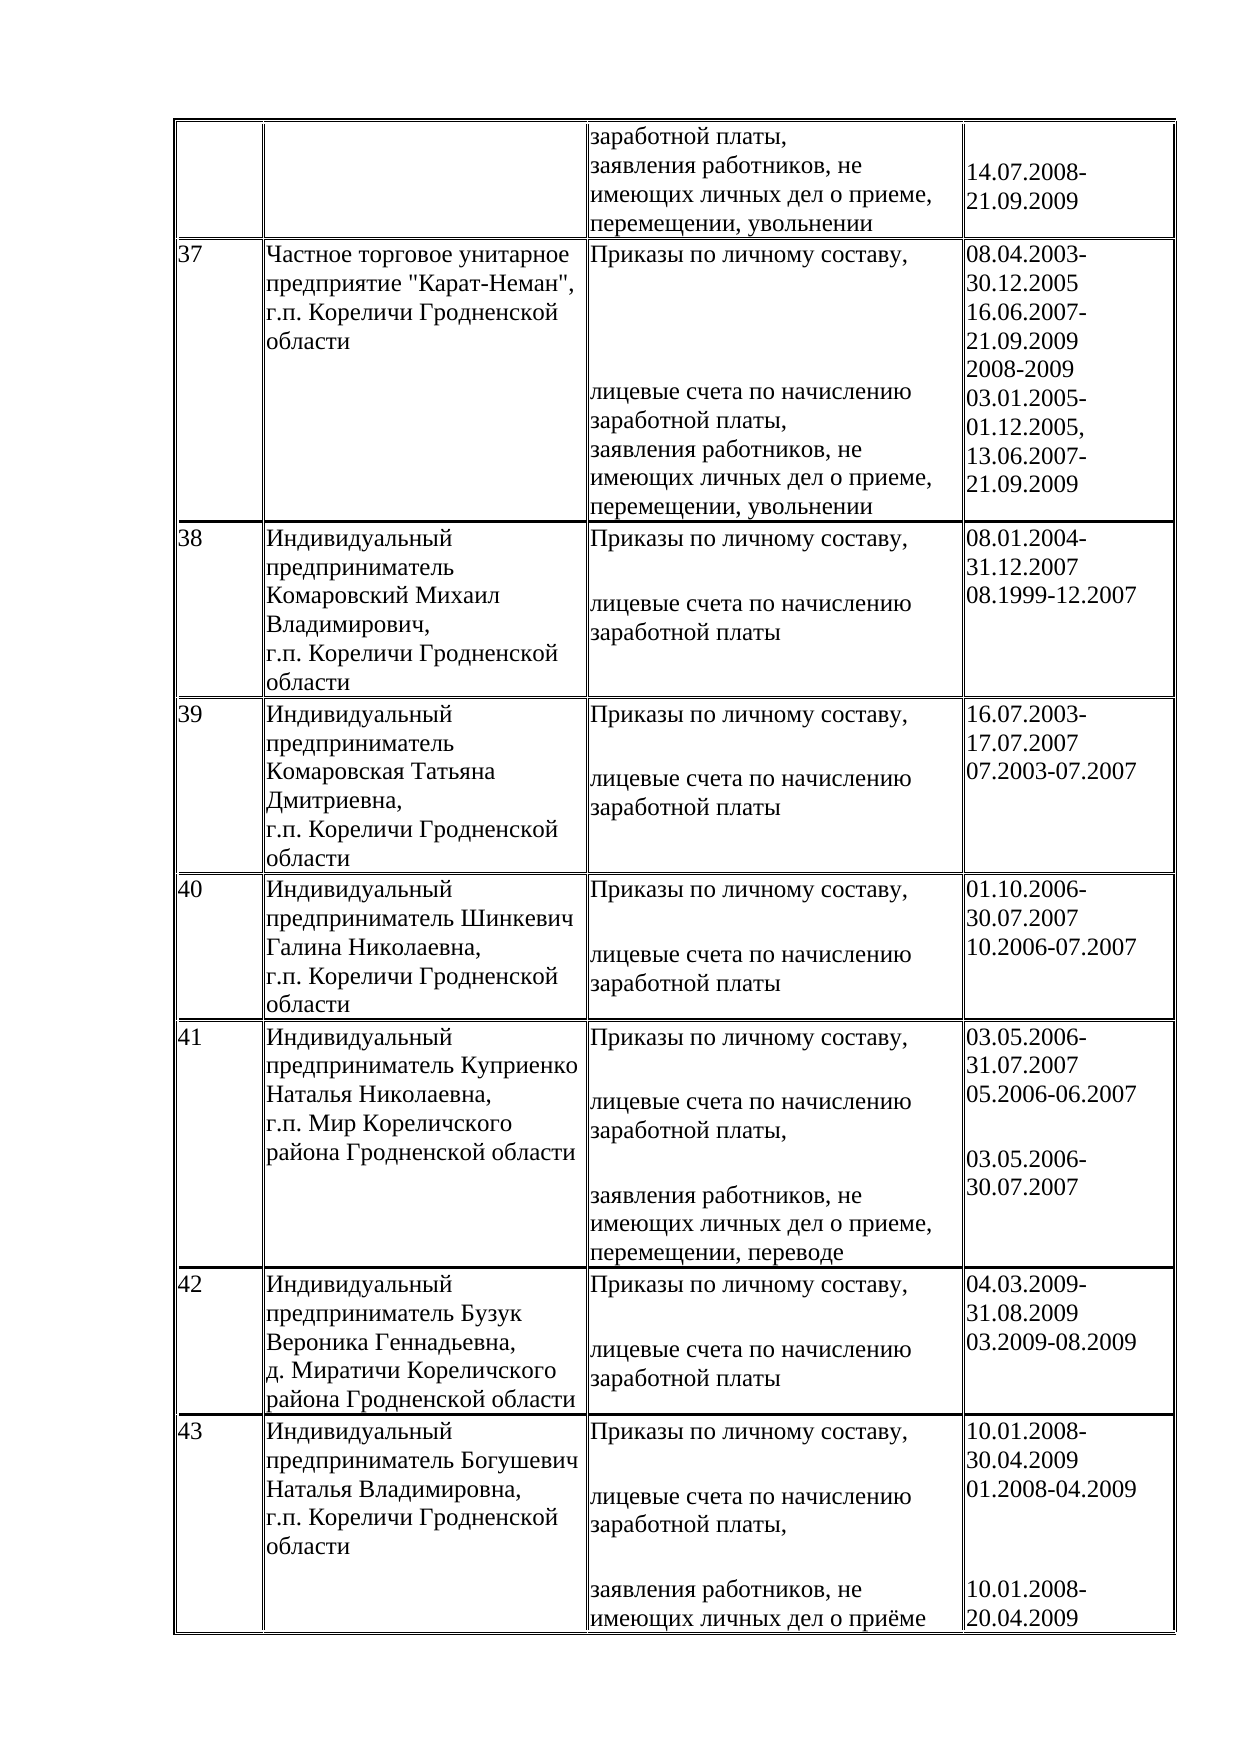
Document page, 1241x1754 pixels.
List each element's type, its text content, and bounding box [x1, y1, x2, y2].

table_cell 36 [177, 122, 263, 236]
table_cell 37 [177, 236, 262, 520]
table_cell 42 [177, 1266, 262, 1413]
table_cell Приказы по личному составу, лицевые счета по начислению заработной платы [589, 1269, 962, 1413]
table_cell 08.01.2004-31.12.2007 08.1999-12.2007 [965, 523, 1173, 696]
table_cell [264, 122, 587, 236]
table_cell Приказы по личному составу, лицевые счета по начислению заработной платы [589, 523, 962, 696]
table_cell 01.10.2006-30.07.2007 10.2006-07.2007 [965, 875, 1173, 1018]
table_cell 16.07.2003-17.07.2007 07.2003-07.2007 [965, 699, 1173, 871]
table_cell Индивидуальный предприниматель Бузук Вероника Геннадьевна, д. Миратичи Кореличского района Гродненской области [265, 1269, 586, 1413]
table_cell 08.04.2003-30.12.2005 16.06.2007-21.09.2009 2008-2009 03.01.2005- 01.12.2005, 13.06.2007-21.09.2009 [965, 240, 1173, 520]
table_cell 43 [175, 1413, 263, 1632]
table_cell 41 [177, 1018, 262, 1266]
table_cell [264, 1416, 587, 1632]
table_cell Приказы по личному составу, лицевые счета по начислению заработной платы [589, 699, 962, 871]
table_cell 38 [177, 520, 262, 696]
table_cell 40 [177, 871, 262, 1018]
table_cell 39 [175, 696, 263, 871]
table_cell 04.03.2009-31.08.2009 03.2009-08.2009 [965, 1269, 1173, 1413]
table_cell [964, 1416, 1175, 1632]
table_cell Частное торговое унитарное предприятие "Карат-Неман", г.п. Кореличи Гродненской области [265, 240, 586, 520]
table_cell Индивидуальный предприниматель Комаровский Михаил Владимирович, г.п. Кореличи Гродненской области [265, 523, 586, 696]
table_cell Приказы по личному составу, лицевые счета по начислению заработной платы [589, 875, 962, 1018]
table_cell Индивидуальный предприниматель Шинкевич Галина Николаевна, г.п. Кореличи Гродненской области [265, 875, 586, 1018]
table_cell Индивидуальный предприниматель Куприенко Наталья Николаевна, г.п. Мир Кореличского района Гродненской области [265, 1022, 586, 1266]
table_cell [588, 1416, 963, 1632]
table_cell Приказы по личному составу, лицевые счета по начислению заработной платы, заявления работников, не имеющих личных дел о приеме, перемещении, переводе [589, 1022, 962, 1266]
table_cell Индивидуальный предприниматель Комаровская Татьяна Дмитриевна, г.п. Кореличи Гродненской области [265, 699, 586, 871]
table_cell 03.05.2006-31.07.2007 05.2006-06.2007 03.05.2006-30.07.2007 [965, 1022, 1173, 1266]
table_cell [964, 122, 1175, 236]
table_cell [588, 122, 963, 236]
